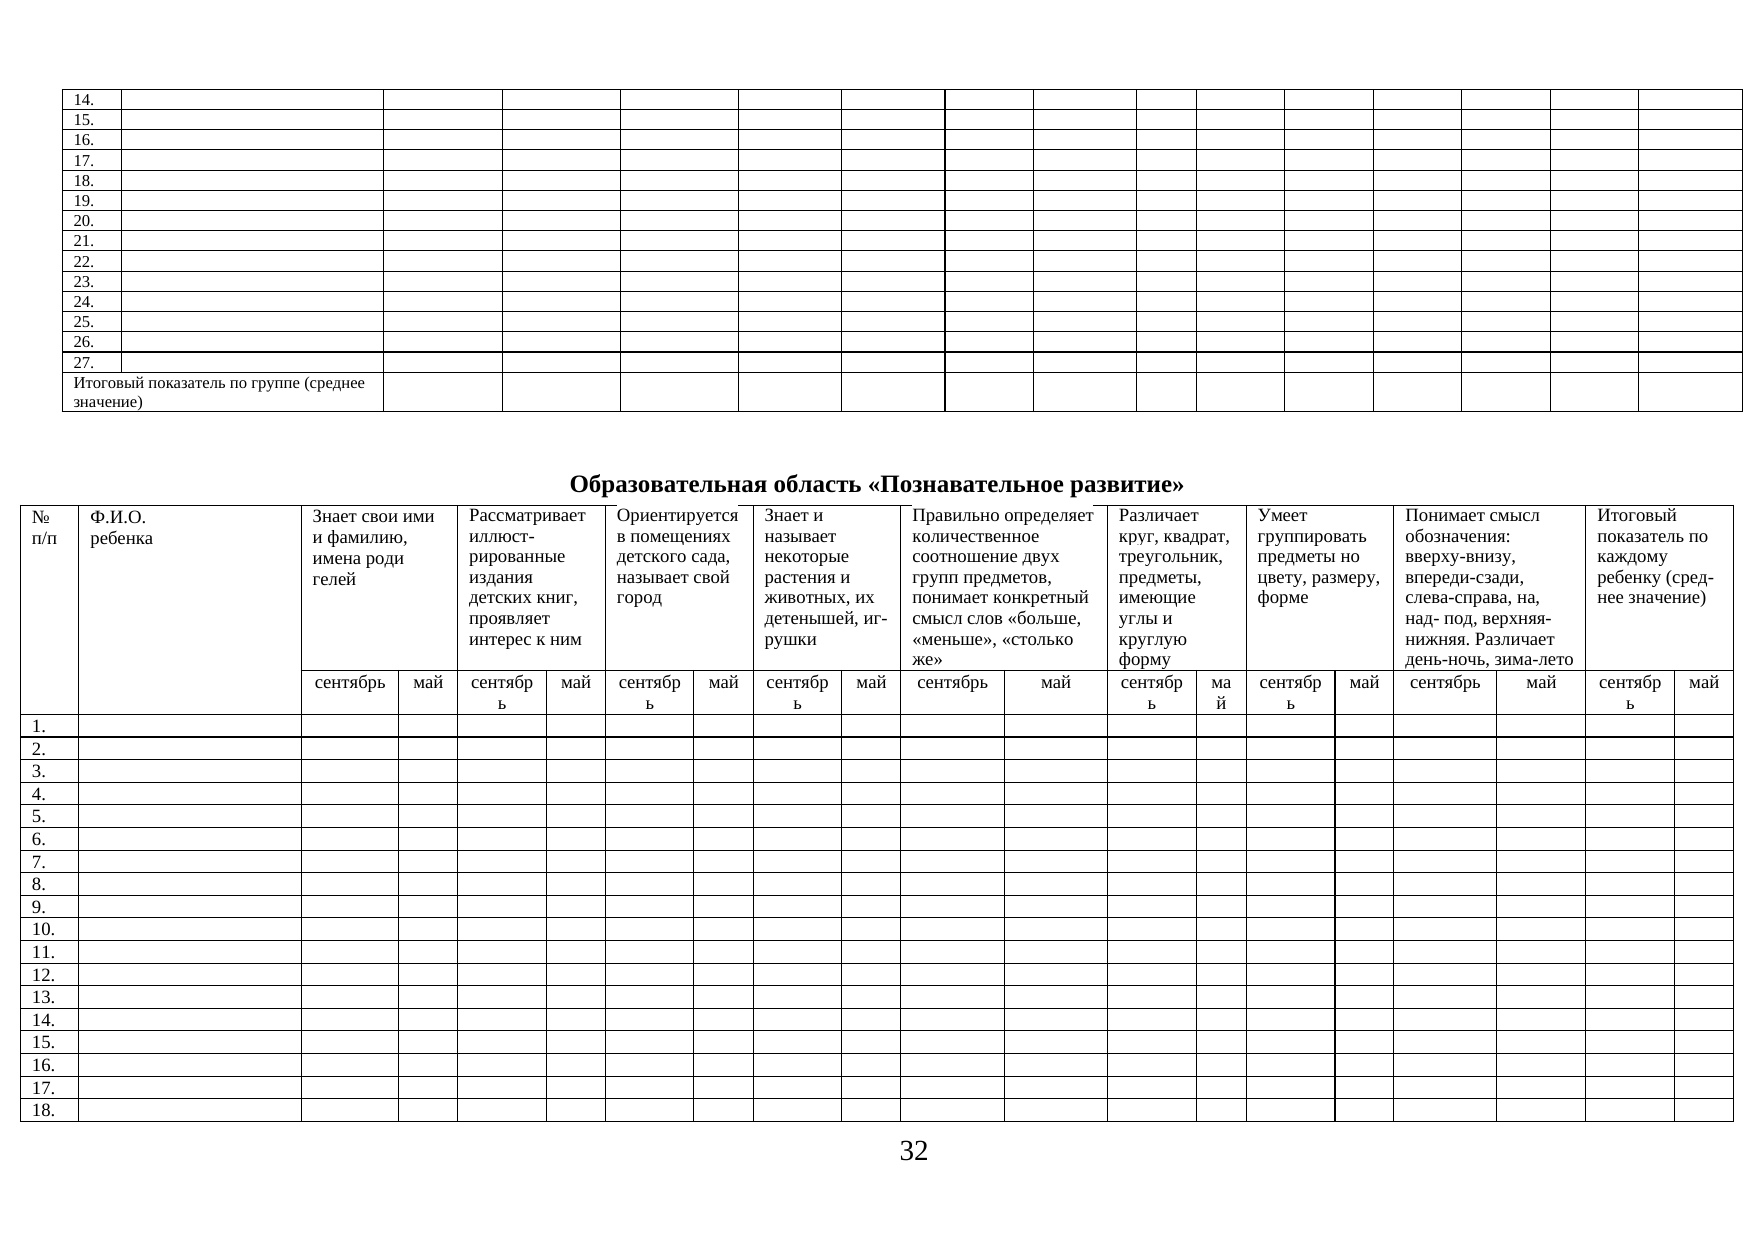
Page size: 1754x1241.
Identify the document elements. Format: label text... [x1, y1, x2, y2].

table_cell [1285, 150, 1373, 169]
table_cell [63, 90, 121, 109]
table_cell [1675, 1009, 1733, 1030]
table_cell [842, 873, 900, 895]
table_cell [1675, 1077, 1733, 1098]
table_cell [754, 828, 841, 849]
table_cell [1285, 110, 1373, 129]
table_cell [79, 760, 301, 782]
table_cell [1374, 191, 1461, 210]
table_cell [739, 292, 841, 311]
table_cell [1197, 251, 1284, 271]
table_cell [122, 272, 383, 291]
table_cell [63, 171, 121, 190]
table_cell [901, 828, 1004, 849]
table_cell [1497, 941, 1585, 962]
table_cell [1285, 211, 1373, 230]
table_cell [458, 1009, 546, 1030]
table_cell [1394, 1077, 1496, 1098]
table_cell [1137, 90, 1196, 109]
table_cell [1197, 873, 1246, 895]
table_cell [842, 312, 944, 331]
table_cell [79, 783, 301, 804]
table_cell [1034, 130, 1136, 149]
table_cell [79, 896, 301, 917]
table_cell [606, 1077, 693, 1098]
table_cell [1197, 272, 1284, 291]
table_cell [1497, 738, 1585, 759]
table_cell [694, 805, 753, 827]
table_cell [1586, 1031, 1674, 1053]
table_cell [1137, 171, 1196, 190]
table_cell [1551, 211, 1638, 230]
table_cell [1675, 805, 1733, 827]
table_cell [621, 251, 738, 271]
table_cell [621, 191, 738, 210]
table_cell [1639, 312, 1742, 331]
table_cell [79, 1031, 301, 1053]
table_cell [399, 964, 457, 985]
table_cell [21, 738, 78, 759]
table_cell [1675, 1054, 1733, 1076]
table_cell [1462, 150, 1550, 169]
table_cell [621, 110, 738, 129]
table_cell [1247, 941, 1334, 962]
table_cell [503, 171, 620, 190]
table_cell [842, 896, 900, 917]
table_cell [754, 1031, 841, 1053]
table_cell [1675, 1031, 1733, 1053]
table_cell [1462, 191, 1550, 210]
table_cell [694, 1031, 753, 1053]
table_cell [503, 231, 620, 250]
table_cell [1137, 211, 1196, 230]
table_cell [1197, 110, 1284, 129]
table_cell [1005, 760, 1107, 782]
table_cell [302, 918, 398, 940]
table_cell [1586, 738, 1674, 759]
table_cell [1497, 918, 1585, 940]
table_cell [1497, 760, 1585, 782]
table_cell [1551, 231, 1638, 250]
table_cell [842, 231, 944, 250]
table_cell [1005, 941, 1107, 962]
table_cell [547, 1099, 605, 1121]
table_cell [1497, 783, 1585, 804]
table_cell [842, 715, 900, 736]
table_cell [842, 918, 900, 940]
table_cell [1394, 715, 1496, 736]
table_cell [302, 738, 398, 759]
table_cell [694, 1009, 753, 1030]
table_cell [1034, 171, 1136, 190]
table_cell [1394, 805, 1496, 827]
table_cell [1551, 171, 1638, 190]
table_cell [1551, 312, 1638, 331]
table_cell [122, 332, 383, 351]
table_cell [1336, 760, 1393, 782]
table_cell [458, 738, 546, 759]
table_cell [1639, 211, 1742, 230]
table_cell [946, 231, 1033, 250]
table_header Различает круг, квадрат, треугольник, предметы, имеющие углы и круглую форму [1108, 506, 1246, 670]
table_cell [1462, 353, 1550, 372]
table_cell май [1336, 671, 1393, 714]
table_cell [621, 171, 738, 190]
table_cell [842, 1077, 900, 1098]
table_cell [901, 1009, 1004, 1030]
table_cell [946, 292, 1033, 311]
table_cell [1108, 1099, 1196, 1121]
table_cell [901, 1099, 1004, 1121]
table_cell [1005, 1099, 1107, 1121]
table_cell [1108, 828, 1196, 849]
table_cell сентябрь [302, 671, 398, 714]
table_cell [1108, 964, 1196, 985]
table_cell [1336, 1054, 1393, 1076]
table_cell [1137, 353, 1196, 372]
table_cell [458, 1077, 546, 1098]
table_cell [1462, 211, 1550, 230]
table_cell [946, 90, 1033, 109]
table_cell [1497, 964, 1585, 985]
table_cell [547, 851, 605, 872]
table_cell [458, 941, 546, 962]
table_cell [739, 211, 841, 230]
table_cell [21, 1054, 78, 1076]
table_cell [399, 828, 457, 849]
table_cell [842, 332, 944, 351]
table_cell [503, 292, 620, 311]
table_cell [1374, 211, 1461, 230]
table_cell [1497, 851, 1585, 872]
table_cell [842, 211, 944, 230]
table_cell [1639, 231, 1742, 250]
table_cell май [1497, 671, 1585, 714]
table_cell [946, 332, 1033, 351]
table_cell [1462, 231, 1550, 250]
table_cell [1285, 292, 1373, 311]
table_cell [1586, 828, 1674, 849]
table_cell [21, 873, 78, 895]
table_cell [302, 986, 398, 1008]
table_header Знает свои ими и фамилию, имена роди гелей [302, 506, 457, 670]
table_cell [901, 715, 1004, 736]
table_cell [1586, 851, 1674, 872]
table_cell [694, 783, 753, 804]
table_cell [606, 873, 693, 895]
table_cell сентябрь [1247, 671, 1334, 714]
table_cell [754, 738, 841, 759]
table_cell [621, 373, 738, 411]
table_cell [1551, 292, 1638, 311]
table_cell [1675, 851, 1733, 872]
table_cell [739, 110, 841, 129]
table_cell [754, 918, 841, 940]
table_cell [1394, 896, 1496, 917]
table_cell [1586, 783, 1674, 804]
table_cell [503, 130, 620, 149]
table_cell [754, 986, 841, 1008]
table_cell сентябрь [606, 671, 693, 714]
table_cell [1197, 918, 1246, 940]
table_cell [122, 312, 383, 331]
table_cell [1197, 353, 1284, 372]
table_cell [458, 1054, 546, 1076]
table_cell [842, 986, 900, 1008]
table_cell [458, 873, 546, 895]
table_cell [1247, 805, 1334, 827]
table_cell [606, 783, 693, 804]
table_cell [399, 715, 457, 736]
table_cell [606, 1031, 693, 1053]
table_cell [21, 851, 78, 872]
table_cell [399, 1009, 457, 1030]
table_cell [63, 292, 121, 311]
table_cell [21, 918, 78, 940]
table_cell [1374, 272, 1461, 291]
table_cell [946, 312, 1033, 331]
table_cell [399, 760, 457, 782]
table_cell [1639, 150, 1742, 169]
table_cell [21, 964, 78, 985]
table_cell [621, 332, 738, 351]
table_cell [606, 1009, 693, 1030]
table_cell [547, 964, 605, 985]
table_cell [754, 1077, 841, 1098]
table_cell [1137, 251, 1196, 271]
table_header Умеет группировать предметы но цвету, размеру, форме [1247, 506, 1393, 670]
table_cell [21, 1031, 78, 1053]
table_cell [1197, 191, 1284, 210]
table_cell [1247, 1077, 1334, 1098]
table_cell [384, 171, 502, 190]
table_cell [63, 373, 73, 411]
table_cell [1247, 851, 1334, 872]
table_cell [1285, 272, 1373, 291]
table_cell [1675, 918, 1733, 940]
table_cell [1462, 332, 1550, 351]
table_cell [1197, 1009, 1246, 1030]
table_cell [1197, 171, 1284, 190]
table_cell май [842, 671, 900, 714]
table_cell сентябрь [1394, 671, 1496, 714]
table_cell [503, 110, 620, 129]
table_cell [1551, 272, 1638, 291]
table_cell [754, 805, 841, 827]
table_cell [1586, 715, 1674, 736]
table_cell [1247, 986, 1334, 1008]
table_cell [1247, 738, 1334, 759]
table_cell [1247, 896, 1334, 917]
table_cell [1639, 332, 1742, 351]
table_cell [1336, 1099, 1393, 1121]
table_cell [1336, 918, 1393, 940]
table_cell [694, 1099, 753, 1121]
table_cell [302, 896, 398, 917]
table_cell [302, 964, 398, 985]
table_cell [1497, 1099, 1585, 1121]
table_cell сентябрь [1586, 671, 1674, 714]
table_cell [399, 1031, 457, 1053]
table_cell [79, 964, 301, 985]
table_cell [1285, 332, 1373, 351]
table_cell май [1197, 671, 1246, 714]
table_cell [1551, 251, 1638, 271]
table_cell [1034, 211, 1136, 230]
table_cell [21, 1077, 78, 1098]
table_cell [1374, 312, 1461, 331]
table_cell [399, 1077, 457, 1098]
table_cell [606, 760, 693, 782]
table_cell [1497, 715, 1585, 736]
table_cell [754, 1009, 841, 1030]
table_cell [621, 312, 738, 331]
table_cell [694, 1077, 753, 1098]
table_cell [1137, 150, 1196, 169]
table_cell [1497, 828, 1585, 849]
table_cell [1336, 873, 1393, 895]
table_cell [1108, 805, 1196, 827]
table_cell [901, 783, 1004, 804]
table_cell [621, 353, 738, 372]
table_cell [1336, 783, 1393, 804]
table_cell [458, 986, 546, 1008]
table_cell [1197, 211, 1284, 230]
table_cell [1586, 760, 1674, 782]
table_cell [1551, 353, 1638, 372]
table_cell [1675, 783, 1733, 804]
table_cell [946, 373, 1033, 411]
table_cell [1336, 986, 1393, 1008]
table_cell [1462, 110, 1550, 129]
table_cell [1374, 130, 1461, 149]
table_cell [1197, 896, 1246, 917]
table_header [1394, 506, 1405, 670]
table_cell [1197, 941, 1246, 962]
table_cell [122, 353, 383, 372]
table_cell [458, 851, 546, 872]
table_cell [547, 941, 605, 962]
table_cell [21, 986, 78, 1008]
table_cell [606, 851, 693, 872]
table_cell [1639, 292, 1742, 311]
table_cell [1462, 292, 1550, 311]
table_cell [458, 918, 546, 940]
table_cell [399, 851, 457, 872]
table_cell [79, 873, 301, 895]
table_cell [1675, 964, 1733, 985]
table_cell [1108, 738, 1196, 759]
table_cell [1005, 783, 1107, 804]
table_cell [694, 941, 753, 962]
table_cell [63, 110, 121, 129]
table_cell [1462, 272, 1550, 291]
table_cell [842, 373, 944, 411]
table_cell [1247, 715, 1334, 736]
table_cell [1551, 90, 1638, 109]
table_cell [1005, 738, 1107, 759]
table_cell [1394, 918, 1496, 940]
table_cell [1285, 90, 1373, 109]
table_cell [1675, 896, 1733, 917]
table_cell [1639, 251, 1742, 271]
table_cell [1639, 130, 1742, 149]
table_cell [901, 918, 1004, 940]
table_cell [384, 211, 502, 230]
table_cell [694, 760, 753, 782]
table_cell [547, 986, 605, 1008]
table_cell [1394, 783, 1496, 804]
table_cell [1137, 312, 1196, 331]
table_cell [1497, 805, 1585, 827]
table_cell [946, 211, 1033, 230]
table_cell [399, 1099, 457, 1121]
table_cell [946, 171, 1033, 190]
table_cell [694, 738, 753, 759]
table_header Знает и называет некоторые растения и животных, их детенышей, игрушки [754, 506, 900, 670]
table_cell [1462, 130, 1550, 149]
table_cell [842, 292, 944, 311]
table_cell [1675, 715, 1733, 736]
table_cell [21, 941, 78, 962]
table_cell [1034, 272, 1136, 291]
table_cell [1034, 110, 1136, 129]
table_cell [901, 964, 1004, 985]
table_cell [1247, 964, 1334, 985]
table_cell [946, 130, 1033, 149]
table_cell [302, 873, 398, 895]
table_cell [1551, 130, 1638, 149]
table_cell [842, 150, 944, 169]
table_cell [503, 150, 620, 169]
table_cell [1497, 1054, 1585, 1076]
table_cell [63, 150, 121, 169]
table_cell [1675, 738, 1733, 759]
table_cell [1197, 738, 1246, 759]
table_cell [1374, 150, 1461, 169]
table_cell [1137, 373, 1196, 411]
table_cell [1005, 1077, 1107, 1098]
table_cell [606, 828, 693, 849]
table_cell [694, 828, 753, 849]
table_cell [1374, 332, 1461, 351]
table_cell [1108, 873, 1196, 895]
table_cell [399, 896, 457, 917]
table_cell [458, 1031, 546, 1053]
table_cell [63, 191, 121, 210]
table_cell [1034, 353, 1136, 372]
table_cell [1197, 373, 1284, 411]
table_cell [122, 211, 383, 230]
table_cell [754, 760, 841, 782]
table_cell [1108, 986, 1196, 1008]
table_cell [1586, 1077, 1674, 1098]
table_cell [901, 851, 1004, 872]
table_cell [621, 211, 738, 230]
table_cell сентябрь [754, 671, 841, 714]
table_cell [1374, 373, 1461, 411]
table_cell [694, 873, 753, 895]
table_cell [1137, 130, 1196, 149]
table_cell [842, 851, 900, 872]
table_cell [1394, 738, 1496, 759]
table_cell [1005, 715, 1107, 736]
table_cell [842, 1031, 900, 1053]
table_cell май [694, 671, 753, 714]
table_cell [606, 738, 693, 759]
table_cell [946, 353, 1033, 372]
table_cell [1462, 373, 1550, 411]
table_cell [1497, 1009, 1585, 1030]
table_cell [1639, 90, 1742, 109]
table_header Ф.И.О. ребенка [79, 506, 301, 714]
table_cell [1394, 986, 1496, 1008]
table_cell [1285, 191, 1373, 210]
table_cell [842, 1054, 900, 1076]
table_cell [621, 272, 738, 291]
table_cell [842, 828, 900, 849]
table_cell [1285, 373, 1373, 411]
table_cell [79, 715, 301, 736]
table_cell [1586, 896, 1674, 917]
table_cell май [1675, 671, 1733, 714]
table_cell [1005, 1009, 1107, 1030]
table_cell [606, 896, 693, 917]
table_cell [1197, 851, 1246, 872]
table_cell [1675, 828, 1733, 849]
table_cell [1108, 715, 1196, 736]
table_cell [547, 760, 605, 782]
table_cell [946, 251, 1033, 271]
table_cell [1374, 231, 1461, 250]
table_cell [547, 715, 605, 736]
table_cell [21, 1099, 78, 1121]
table_cell [1639, 110, 1742, 129]
table_cell [21, 783, 78, 804]
table_cell [547, 1031, 605, 1053]
table_cell [1586, 1009, 1674, 1030]
table_cell [384, 373, 502, 411]
table_cell [946, 150, 1033, 169]
table_cell [1586, 1099, 1674, 1121]
table_cell [606, 964, 693, 985]
table_cell [1394, 851, 1496, 872]
table_cell [302, 1031, 398, 1053]
table_cell [901, 941, 1004, 962]
table_cell [1639, 353, 1742, 372]
table_cell [384, 110, 502, 129]
table_cell [1034, 150, 1136, 169]
table_cell [1497, 1031, 1585, 1053]
table_cell [1197, 715, 1246, 736]
table_cell [1197, 231, 1284, 250]
table_cell [901, 738, 1004, 759]
table_cell [1247, 873, 1334, 895]
table_cell [79, 918, 301, 940]
table_cell [21, 715, 78, 736]
table_cell [842, 1009, 900, 1030]
table_cell [1247, 1099, 1334, 1121]
table_cell [458, 805, 546, 827]
table_cell [399, 805, 457, 827]
text Образовательная область «Познавательное развитие» [118, 474, 1636, 497]
table_cell [1586, 805, 1674, 827]
table_cell [901, 873, 1004, 895]
table_cell [1005, 805, 1107, 827]
table_cell [606, 918, 693, 940]
table_cell [754, 851, 841, 872]
table_cell [842, 251, 944, 271]
table_cell [399, 986, 457, 1008]
table_cell [606, 715, 693, 736]
table_cell [842, 191, 944, 210]
table_cell [302, 805, 398, 827]
table_cell [1247, 828, 1334, 849]
table_cell [621, 150, 738, 169]
table_cell [1462, 312, 1550, 331]
table_cell [547, 873, 605, 895]
table_cell [79, 851, 301, 872]
table_cell [1639, 191, 1742, 210]
table_cell [122, 231, 383, 250]
table_cell [1336, 1009, 1393, 1030]
table_cell Итоговый показатель по группе (среднее значение) [143, 373, 383, 411]
table_cell [79, 738, 301, 759]
table_cell [1675, 873, 1733, 895]
table_cell [458, 1099, 546, 1121]
table_cell [1586, 873, 1674, 895]
table_cell [694, 918, 753, 940]
table_cell [63, 272, 121, 291]
table_cell [21, 805, 78, 827]
table_cell [1137, 292, 1196, 311]
table_cell [1108, 1031, 1196, 1053]
table_cell [842, 110, 944, 129]
table_cell [754, 941, 841, 962]
table_cell [606, 941, 693, 962]
table_cell [1336, 1077, 1393, 1098]
table_cell [901, 1054, 1004, 1076]
table_cell [1247, 760, 1334, 782]
table_cell [399, 918, 457, 940]
table_cell [302, 783, 398, 804]
table_cell [739, 353, 841, 372]
table_cell май [547, 671, 605, 714]
table_cell [1108, 896, 1196, 917]
table_cell [1197, 760, 1246, 782]
table_cell [1034, 251, 1136, 271]
table_header № п/п [21, 506, 78, 714]
table_cell [1197, 292, 1284, 311]
table_cell [842, 738, 900, 759]
table_cell [1108, 760, 1196, 782]
table_cell [1247, 783, 1334, 804]
table_cell [1675, 760, 1733, 782]
table_cell [547, 783, 605, 804]
table_cell [1394, 873, 1496, 895]
table_cell [606, 805, 693, 827]
table_cell [1197, 332, 1284, 351]
table_cell [547, 738, 605, 759]
table_cell [739, 272, 841, 291]
table_cell [122, 292, 383, 311]
table_cell [842, 171, 944, 190]
table_cell [1197, 964, 1246, 985]
table_cell [122, 110, 383, 129]
table_cell [1336, 738, 1393, 759]
table_cell [606, 1099, 693, 1121]
table_cell [458, 760, 546, 782]
table_cell сентябрь [1108, 671, 1196, 714]
table_cell [1336, 851, 1393, 872]
table_cell [754, 783, 841, 804]
table_cell [1005, 873, 1107, 895]
table_cell [694, 715, 753, 736]
table_cell [1197, 828, 1246, 849]
table_cell [1108, 1009, 1196, 1030]
table_cell [79, 805, 301, 827]
table_cell [122, 90, 383, 109]
table_cell [1639, 272, 1742, 291]
table_cell [842, 353, 944, 372]
table_cell [739, 171, 841, 190]
table_cell [1336, 941, 1393, 962]
table_cell [1675, 1099, 1733, 1121]
table_cell [606, 986, 693, 1008]
table_cell [63, 211, 121, 230]
table_cell [1285, 353, 1373, 372]
table_cell [302, 941, 398, 962]
table_cell [901, 986, 1004, 1008]
table_cell май [1005, 671, 1107, 714]
table_cell [1462, 171, 1550, 190]
table_cell [302, 1054, 398, 1076]
table_cell [739, 251, 841, 271]
table_cell [946, 110, 1033, 129]
table_cell [503, 272, 620, 291]
table_cell [1247, 1031, 1334, 1053]
table_cell [1108, 1077, 1196, 1098]
table_cell [842, 941, 900, 962]
table_cell [547, 805, 605, 827]
table_cell [1394, 760, 1496, 782]
table_cell [842, 1099, 900, 1121]
table_cell [399, 941, 457, 962]
table_cell [739, 150, 841, 169]
table_cell [901, 805, 1004, 827]
table_cell [1675, 941, 1733, 962]
table_cell [302, 1077, 398, 1098]
table_cell [302, 715, 398, 736]
table_cell [79, 1077, 301, 1098]
table_cell [63, 130, 121, 149]
table_cell [1005, 851, 1107, 872]
table_cell [122, 191, 383, 210]
table_cell [1551, 332, 1638, 351]
table_cell [739, 312, 841, 331]
table_cell [1197, 90, 1284, 109]
table_cell [842, 130, 944, 149]
table_cell [503, 312, 620, 331]
table_cell [901, 760, 1004, 782]
table_cell [1034, 90, 1136, 109]
table_cell [384, 332, 502, 351]
table_cell [1034, 312, 1136, 331]
table_header Ориентируется в помещениях детского сада, называет свой город [606, 506, 753, 670]
table_cell [621, 90, 738, 109]
table_cell [842, 90, 944, 109]
table_cell [842, 272, 944, 291]
table_cell [1336, 805, 1393, 827]
table_cell [79, 1099, 301, 1121]
table_cell [1137, 110, 1196, 129]
table_cell [1108, 918, 1196, 940]
table_cell [302, 828, 398, 849]
table_cell [1374, 292, 1461, 311]
table_cell [946, 191, 1033, 210]
table_cell [1034, 191, 1136, 210]
table_cell [901, 1077, 1004, 1098]
table_cell [503, 191, 620, 210]
table_cell [458, 896, 546, 917]
table_cell [842, 783, 900, 804]
table_cell [1005, 986, 1107, 1008]
table_cell [1197, 1099, 1246, 1121]
table_cell [1285, 171, 1373, 190]
table_cell [384, 150, 502, 169]
table_header Правильно определяет количественное соотношение двух групп предметов, понимает конкретный смысл слов «больше, «меньше», «столько же» [901, 506, 1107, 670]
table_cell [1034, 292, 1136, 311]
table_cell [1137, 191, 1196, 210]
table_cell [547, 1009, 605, 1030]
table_cell [1394, 964, 1496, 985]
table_cell [1005, 1054, 1107, 1076]
table_cell [1285, 130, 1373, 149]
table_cell [399, 783, 457, 804]
table_cell [79, 828, 301, 849]
table_cell [458, 783, 546, 804]
table_cell [1197, 805, 1246, 827]
table_cell сентябрь [458, 671, 546, 714]
table_cell [1336, 896, 1393, 917]
table_cell [842, 964, 900, 985]
table_cell [21, 760, 78, 782]
table_cell [1137, 332, 1196, 351]
table_cell [1197, 1077, 1246, 1098]
table_cell [901, 1031, 1004, 1053]
table_cell [946, 272, 1033, 291]
table_cell [739, 90, 841, 109]
table_cell [122, 171, 383, 190]
table_cell [1005, 918, 1107, 940]
table_cell [63, 353, 121, 372]
table_cell [1586, 941, 1674, 962]
table_cell [1005, 1031, 1107, 1053]
table_cell [694, 964, 753, 985]
table_cell [503, 373, 620, 411]
table_cell [458, 715, 546, 736]
table_cell [1034, 231, 1136, 250]
table_cell [79, 1009, 301, 1030]
table_cell [1551, 110, 1638, 129]
table_cell [399, 1054, 457, 1076]
table_cell [694, 1054, 753, 1076]
table_cell [399, 873, 457, 895]
table_cell [1005, 964, 1107, 985]
table_cell [754, 896, 841, 917]
table_cell [1394, 941, 1496, 962]
table_cell [1336, 828, 1393, 849]
table_cell [1197, 150, 1284, 169]
table_cell [1034, 332, 1136, 351]
table_cell [547, 918, 605, 940]
table_cell [621, 292, 738, 311]
table_cell [1639, 373, 1742, 411]
table_cell [1497, 896, 1585, 917]
table_cell [302, 1009, 398, 1030]
table_cell [1247, 918, 1334, 940]
table_cell [1586, 964, 1674, 985]
table_cell [1285, 231, 1373, 250]
table_cell [384, 90, 502, 109]
table_cell [384, 251, 502, 271]
table_cell [1108, 851, 1196, 872]
table_cell [1197, 312, 1284, 331]
table_cell [1285, 251, 1373, 271]
table_cell [1639, 171, 1742, 190]
table_cell [384, 130, 502, 149]
table_cell май [399, 671, 457, 714]
table_cell [739, 373, 841, 411]
table_cell [1108, 941, 1196, 962]
table_cell [63, 231, 121, 250]
table_cell [754, 1099, 841, 1121]
table_cell [79, 1054, 301, 1076]
table_cell [754, 873, 841, 895]
table_cell [1586, 918, 1674, 940]
table_cell [547, 1077, 605, 1098]
table_cell [754, 715, 841, 736]
table_cell [384, 272, 502, 291]
table_cell [63, 312, 121, 331]
table_cell [1374, 110, 1461, 129]
table_cell [1336, 964, 1393, 985]
table_cell [1551, 191, 1638, 210]
table_cell [694, 851, 753, 872]
table_cell [842, 760, 900, 782]
table_cell [384, 353, 502, 372]
table_cell [21, 828, 78, 849]
table_cell [739, 191, 841, 210]
table_cell [1374, 251, 1461, 271]
table_cell [621, 231, 738, 250]
table_cell [122, 130, 383, 149]
table_cell [1247, 1054, 1334, 1076]
table_cell [1197, 783, 1246, 804]
table_cell [1247, 1009, 1334, 1030]
table_cell [384, 312, 502, 331]
table_header Рассматривает иллюстрированные издания детских книг, проявляет интерес к ним [458, 506, 605, 670]
table_cell [63, 251, 121, 271]
table_cell [1285, 312, 1373, 331]
table_cell [1197, 986, 1246, 1008]
table_cell [1497, 1077, 1585, 1098]
table_cell [1675, 986, 1733, 1008]
table_cell [1586, 986, 1674, 1008]
table_cell [739, 130, 841, 149]
table_cell [694, 896, 753, 917]
table_cell [1108, 783, 1196, 804]
table_cell [1394, 1054, 1496, 1076]
table_cell [21, 1009, 78, 1030]
table_cell [79, 941, 301, 962]
table_cell [621, 130, 738, 149]
table_cell [384, 191, 502, 210]
table_cell [842, 805, 900, 827]
table_cell [1374, 171, 1461, 190]
table_cell [1394, 1009, 1496, 1030]
table_cell [1374, 90, 1461, 109]
table_cell [1374, 353, 1461, 372]
table_cell [1497, 873, 1585, 895]
table_cell [503, 251, 620, 271]
table_cell [547, 1054, 605, 1076]
table_cell [1394, 1031, 1496, 1053]
table_cell [901, 896, 1004, 917]
table_cell [458, 964, 546, 985]
table_cell [399, 738, 457, 759]
table_cell [384, 231, 502, 250]
table_cell [739, 231, 841, 250]
table_cell [1462, 251, 1550, 271]
table_cell [122, 150, 383, 169]
table_cell [1197, 130, 1284, 149]
table_cell [739, 332, 841, 351]
table_cell [1005, 828, 1107, 849]
table_cell [1551, 150, 1638, 169]
table_cell [458, 828, 546, 849]
table_cell [1336, 715, 1393, 736]
table_cell [503, 211, 620, 230]
table_cell [503, 353, 620, 372]
table_cell [79, 986, 301, 1008]
table_cell [302, 851, 398, 872]
table_cell [503, 90, 620, 109]
table_cell [547, 828, 605, 849]
table_cell [1586, 1054, 1674, 1076]
table_cell [1497, 986, 1585, 1008]
table_cell [1108, 1054, 1196, 1076]
table_cell сентябрь [901, 671, 1004, 714]
table_cell [63, 332, 121, 351]
table_cell [1034, 373, 1136, 411]
table_cell [1137, 272, 1196, 291]
table_cell [302, 1099, 398, 1121]
table_cell [1005, 896, 1107, 917]
table_cell [547, 896, 605, 917]
table_cell [1462, 90, 1550, 109]
table_cell [1197, 1054, 1246, 1076]
table_cell [1394, 1099, 1496, 1121]
table_cell [1394, 828, 1496, 849]
table_cell [302, 760, 398, 782]
table_cell [384, 292, 502, 311]
table_header Итоговый показатель по каждому ребенку (среднее значение) [1586, 506, 1733, 670]
table_cell [606, 1054, 693, 1076]
table_header Понимает смысл обозначения: вверху-внизу, впереди-сзади, слева-справа, на, над- под, верхняя-нижняя. Различает день-ночь, зима-лето [1511, 506, 1585, 670]
table_cell [1551, 373, 1638, 411]
table_cell [1336, 1031, 1393, 1053]
table_cell [503, 332, 620, 351]
table_cell [122, 251, 383, 271]
table_cell [1137, 231, 1196, 250]
table_cell [1197, 1031, 1246, 1053]
table_cell [21, 896, 78, 917]
table_cell [754, 964, 841, 985]
table_cell [694, 986, 753, 1008]
table_cell [754, 1054, 841, 1076]
